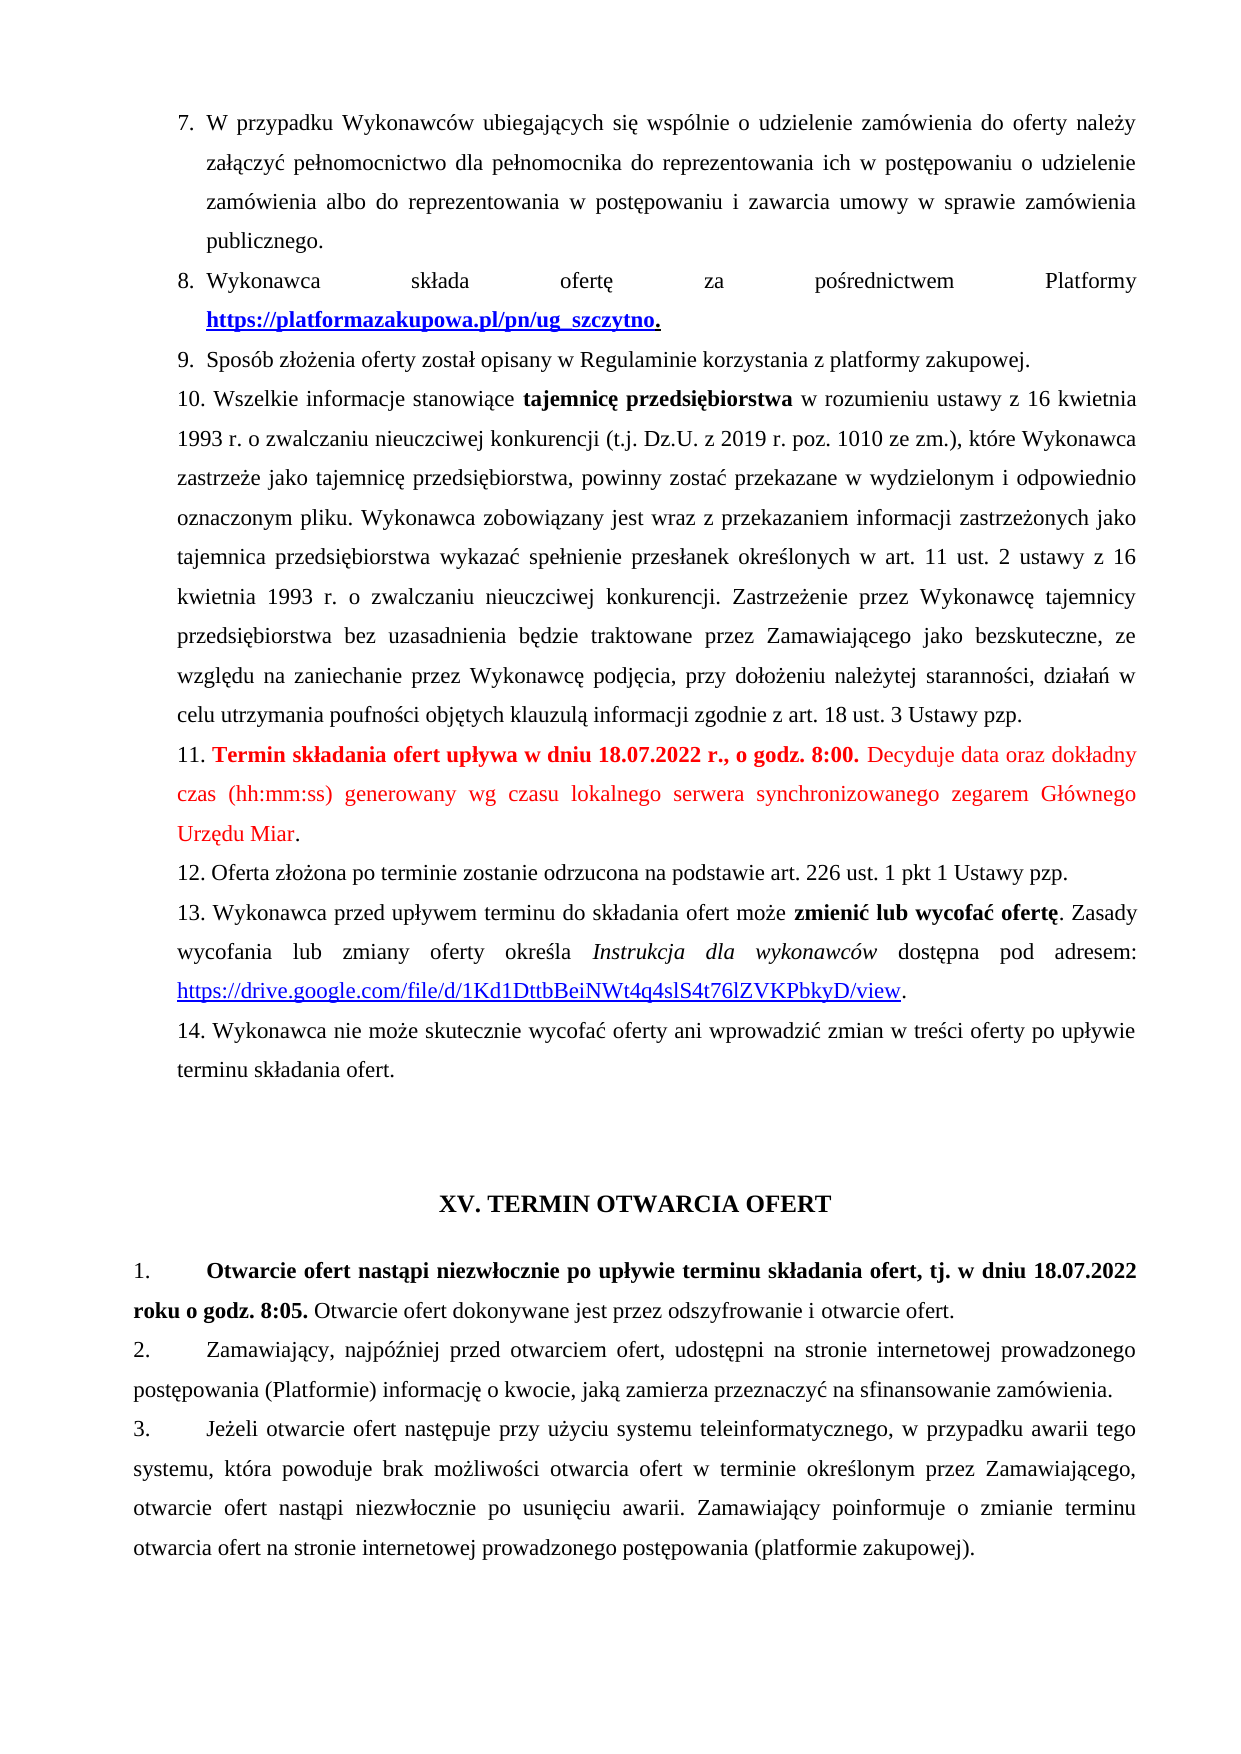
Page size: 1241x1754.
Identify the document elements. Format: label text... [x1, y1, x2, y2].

list Jeżeli otwarcie ofert następuje przy użyciu systemu teleinformatycznego, w przypadku awarii tego systemu, która powoduje brak możliwości otwarcia ofert w terminie określonym przez Zamawiającego, otwarcie ofert nastąpi niezwłocznie po usunięciu awarii. Zamawiający poinformuje o zmianie terminu otwarcia ofert na stronie internetowej prowadzonego postępowania (platformie zakupowej). [133, 1415, 1137, 1560]
text XV. TERMIN OTWARCIA OFERT [133, 1189, 1137, 1218]
list Sposób złożenia oferty został opisany w Regulaminie korzystania z platformy zakupowej. [177, 346, 1137, 372]
text 13. Wykonawca przed upływem terminu do składania ofert może zmienić lub wycofać ofertę. Zasady wycofania lub zmiany oferty określa Instrukcja dla wykonawców dostępna pod adresem: https://drive.google.com/file/d/1Kd1DttbBeiNWt4q4slS4t76lZVKPbkyD/view. [177, 899, 1137, 1004]
list Otwarcie ofert nastąpi niezwłocznie po upływie terminu składania ofert, tj. w dniu 18.07.2022 roku o godz. 8:05. Otwarcie ofert dokonywane jest przez odszyfrowanie i otwarcie ofert. [133, 1257, 1137, 1323]
list Wykonawca składa ofertę za pośrednictwem Platformy https://platformazakupowa.pl/pn/ug_szczytno. [177, 267, 1137, 333]
text 14. Wykonawca nie może skutecznie wycofać oferty ani wprowadzić zmian w treści oferty po upływie terminu składania ofert. [177, 1017, 1137, 1083]
text 12. Oferta złożona po terminie zostanie odrzucona na podstawie art. 226 ust. 1 pkt 1 Ustawy pzp. [177, 859, 1137, 886]
list Zamawiający, najpóźniej przed otwarciem ofert, udostępni na stronie internetowej prowadzonego postępowania (Platformie) informację o kwocie, jaką zamierza przeznaczyć na sfinansowanie zamówienia. [133, 1336, 1137, 1402]
text 10. Wszelkie informacje stanowiące tajemnicę przedsiębiorstwa w rozumieniu ustawy z 16 kwietnia 1993 r. o zwalczaniu nieuczciwej konkurencji (t.j. Dz.U. z 2019 r. poz. 1010 ze zm.), które Wykonawca zastrzeże jako tajemnicę przedsiębiorstwa, powinny zostać przekazane w wydzielonym i odpowiednio oznaczonym pliku. Wykonawca zobowiązany jest wraz z przekazaniem informacji zastrzeżonych jako tajemnica przedsiębiorstwa wykazać spełnienie przesłanek określonych w art. 11 ust. 2 ustawy z 16 kwietnia 1993 r. o zwalczaniu nieuczciwej konkurencji. Zastrzeżenie przez Wykonawcę tajemnicy przedsiębiorstwa bez uzasadnienia będzie traktowane przez Zamawiającego jako bezskuteczne, ze względu na zaniechanie przez Wykonawcę podjęcia, przy dołożeniu należytej staranności, działań w celu utrzymania poufności objętych klauzulą informacji zgodnie z art. 18 ust. 3 Ustawy pzp. [177, 385, 1137, 728]
list W przypadku Wykonawców ubiegających się wspólnie o udzielenie zamówienia do oferty należy załączyć pełnomocnictwo dla pełnomocnika do reprezentowania ich w postępowaniu o udzielenie zamówienia albo do reprezentowania w postępowaniu i zawarcia umowy w sprawie zamówienia publicznego. [177, 109, 1137, 254]
text 11. Termin składania ofert upływa w dniu 18.07.2022 r., o godz. 8:00. Decyduje data oraz dokładny czas (hh:mm:ss) generowany wg czasu lokalnego serwera synchronizowanego zegarem Głównego Urzędu Miar. [177, 741, 1137, 846]
